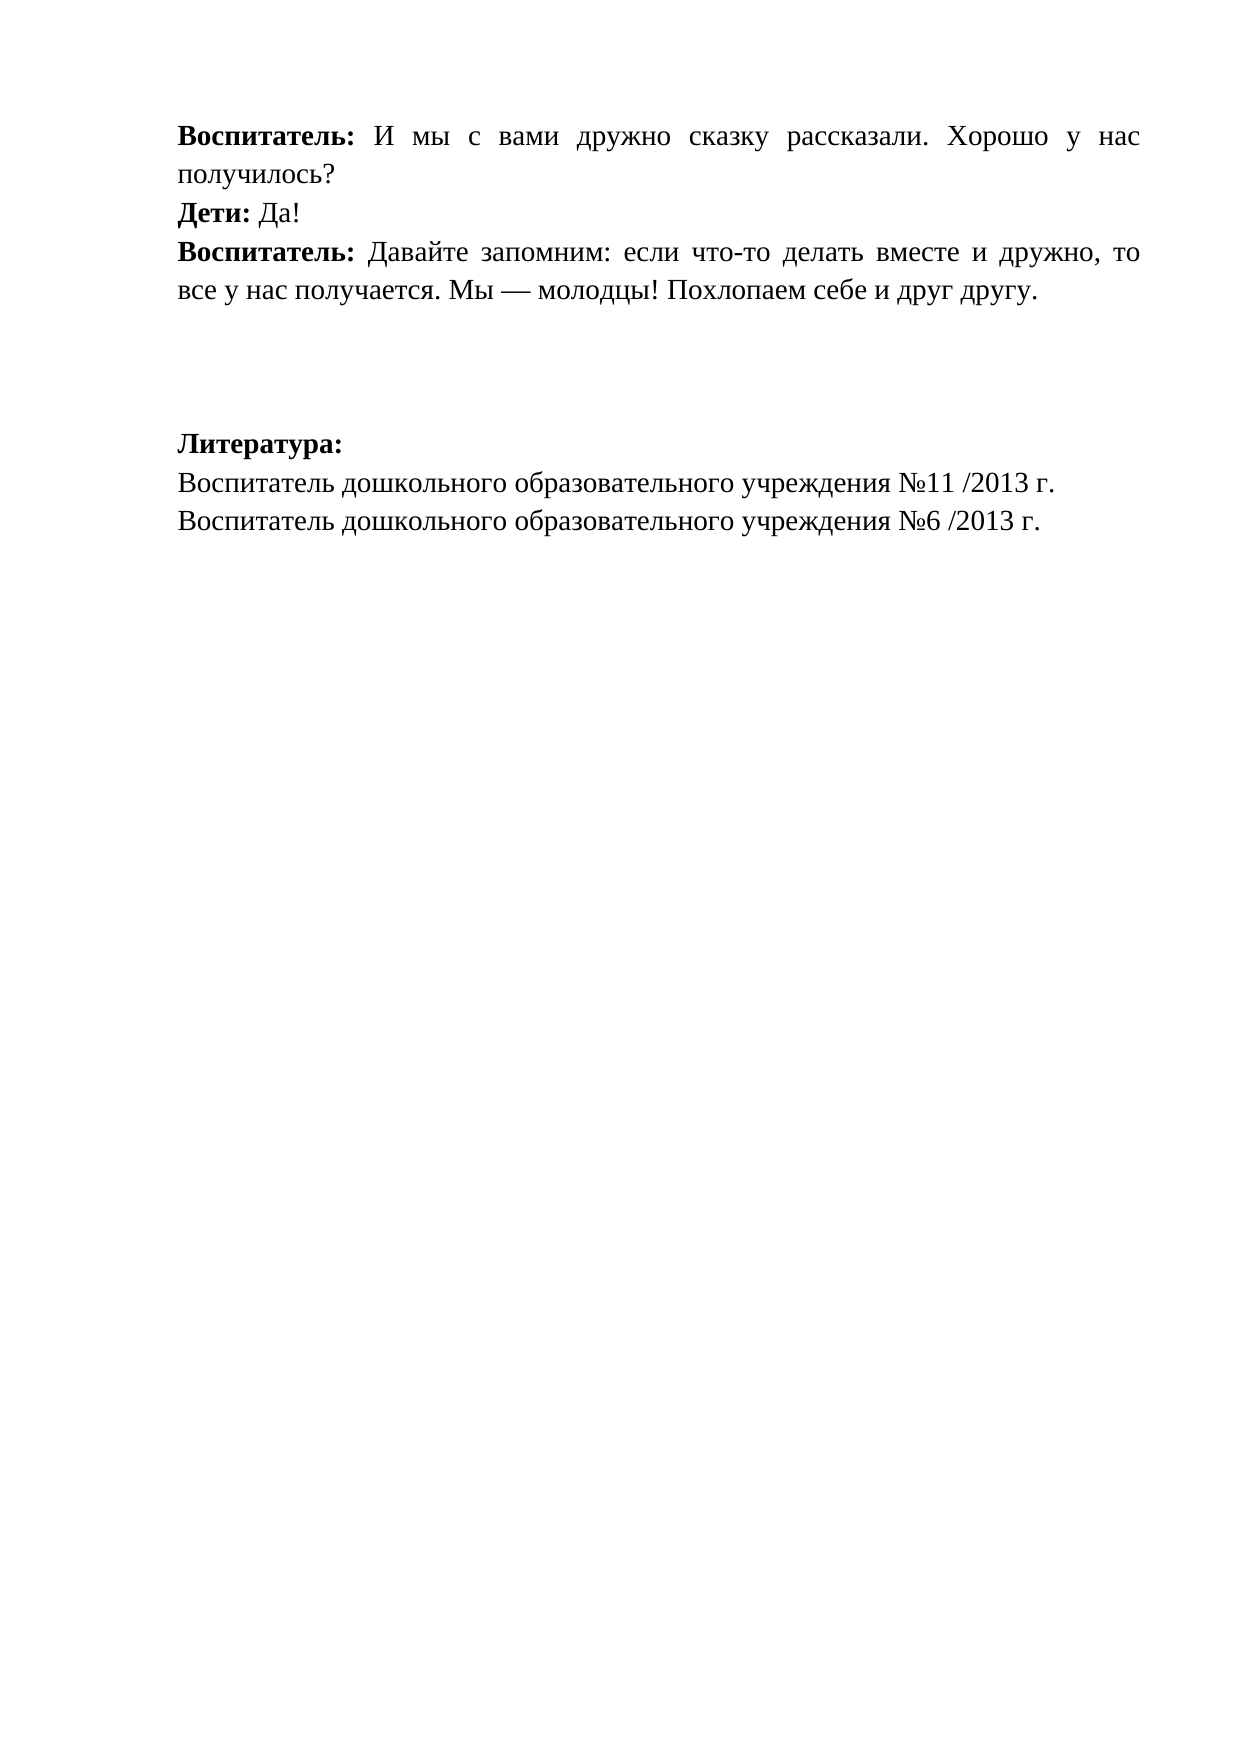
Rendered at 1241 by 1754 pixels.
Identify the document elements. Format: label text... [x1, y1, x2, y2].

text Воспитатель: И мы с вами дружно сказку рассказали. Хорошо у нас получилось? [177, 118, 1141, 190]
text Воспитатель дошкольного образовательного учреждения №11 /2013 г. [177, 465, 1152, 498]
text Литература: [177, 426, 1152, 460]
text Воспитатель дошкольного образовательного учреждения №6 /2013 г. [177, 503, 1152, 537]
text Воспитатель: Давайте запомним: если что-то делать вместе и дружно, то все у нас получается. Мы — молодцы! Похлопаем себе и друг другу. [177, 234, 1141, 306]
text Дети: Да! [177, 195, 1141, 229]
